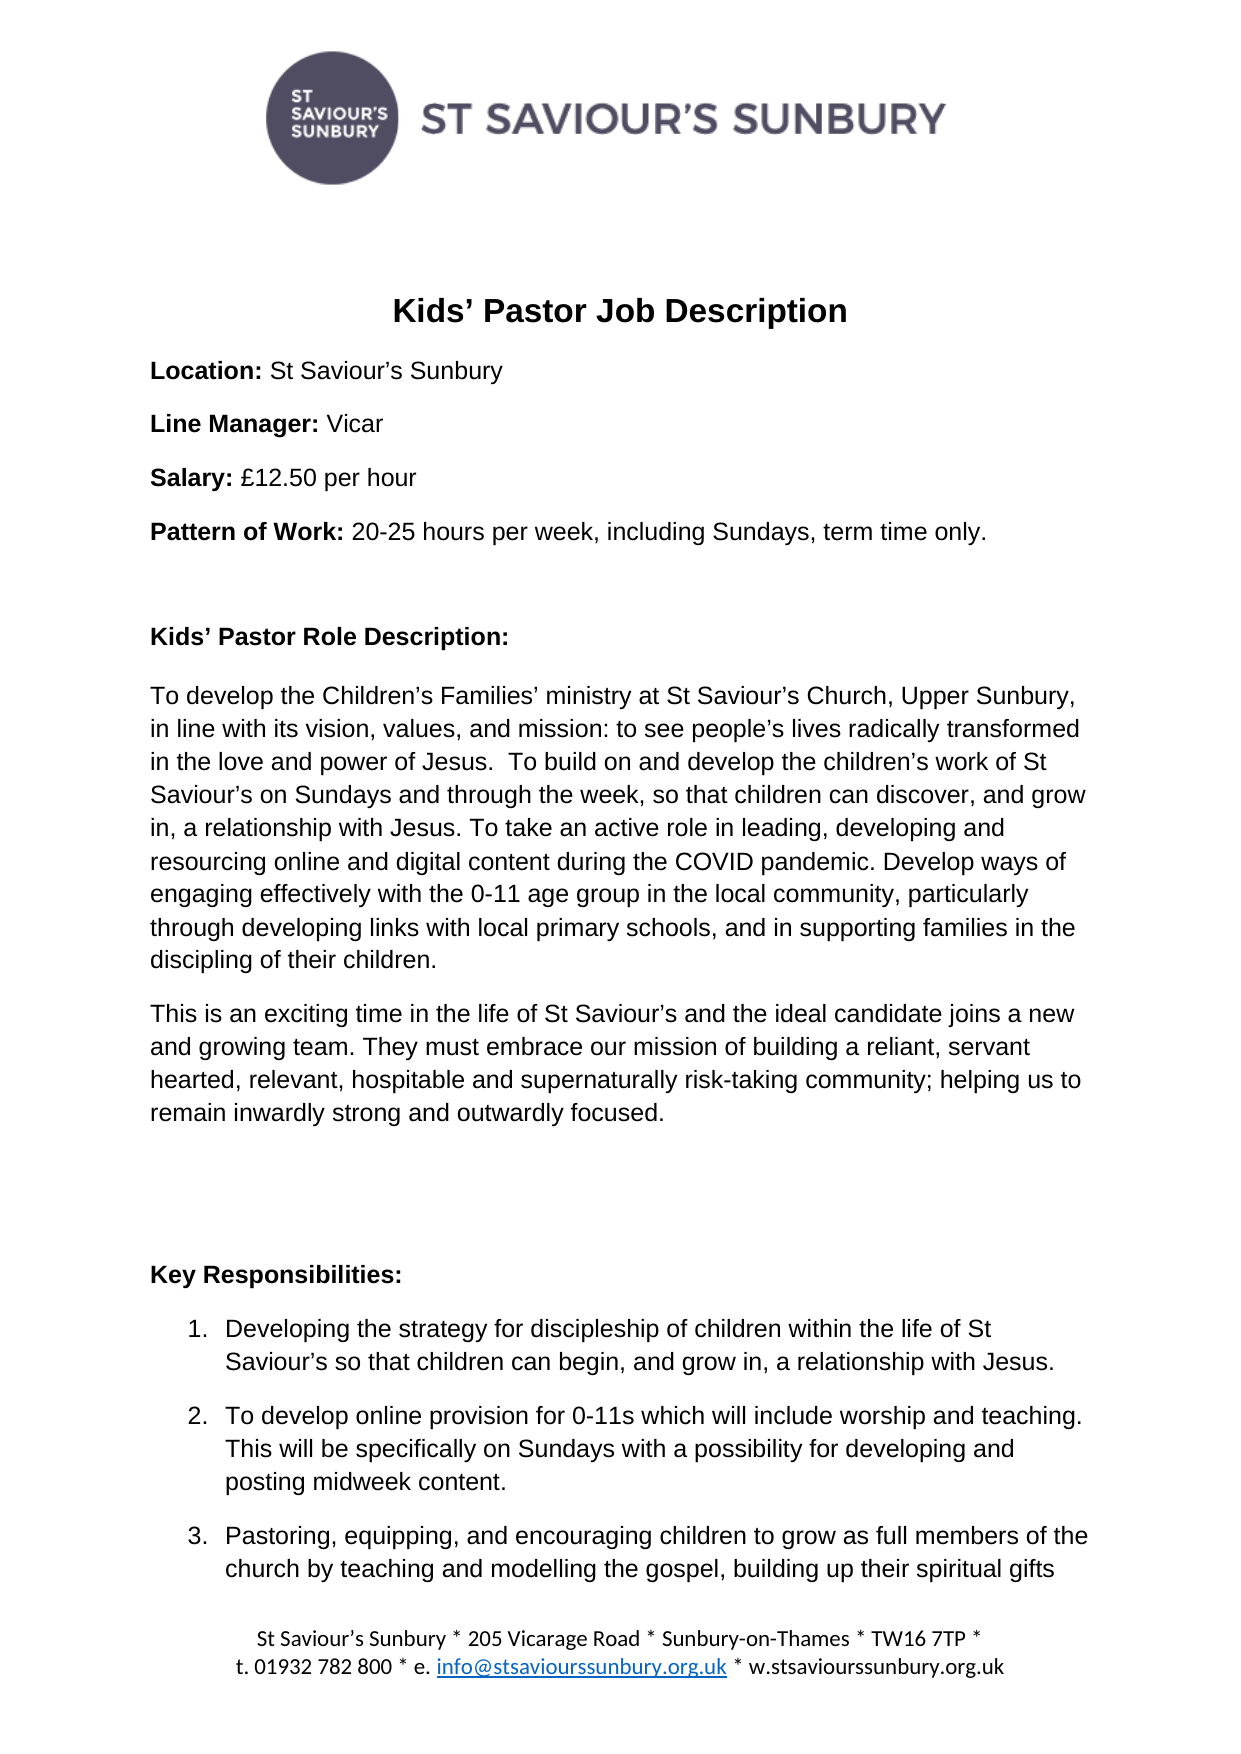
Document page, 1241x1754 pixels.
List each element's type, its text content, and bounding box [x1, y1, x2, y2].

list To develop online provision for 0-11s which will include worship and teaching. This will be specifically on Sundays with a possibility for developing and posting midweek content. [187, 1401, 1090, 1496]
picture [265, 49, 972, 186]
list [187, 1521, 1090, 1582]
text To develop the Children’s Families’ ministry at St Saviour’s Church, Upper Sunbury, in line with its vision, values, and mission: to see people’s lives radically transformed in the love and power of Jesus. To build on and develop the children’s work of St Saviour’s on Sundays and through the week, so that children can discover, and grow in, a relationship with Jesus. To take an active role in leading, developing and resourcing online and digital content during the COVID pandemic. Develop ways of engaging effectively with the 0-11 age group in the local community, particularly through developing links with local primary schools, and in supporting families in the discipling of their children. [150, 681, 1090, 974]
text Key Responsibilities: [150, 1260, 1090, 1289]
text Kids’ Pastor Job Description [150, 291, 1090, 329]
text Line Manager: Vicar [150, 409, 1090, 438]
text Pattern of Work: 20-25 hours per week, including Sundays, term time only. [150, 517, 1090, 546]
text Salary: £12.50 per hour [150, 463, 1090, 492]
text Location: St Saviour’s Sunbury [150, 356, 1090, 384]
text This is an exciting time in the life of St Saviour’s and the ideal candidate joins a new and growing team. They must embrace our mission of building a reliant, servant hearted, relevant, hospitable and supernaturally risk-taking community; helping us to remain inwardly strong and outwardly focused. [150, 999, 1090, 1127]
text Kids’ Pastor Role Description: [150, 622, 1090, 651]
list Developing the strategy for discipleship of children within the life of St Saviour’s so that children can begin, and grow in, a relationship with Jesus. [187, 1314, 1090, 1376]
